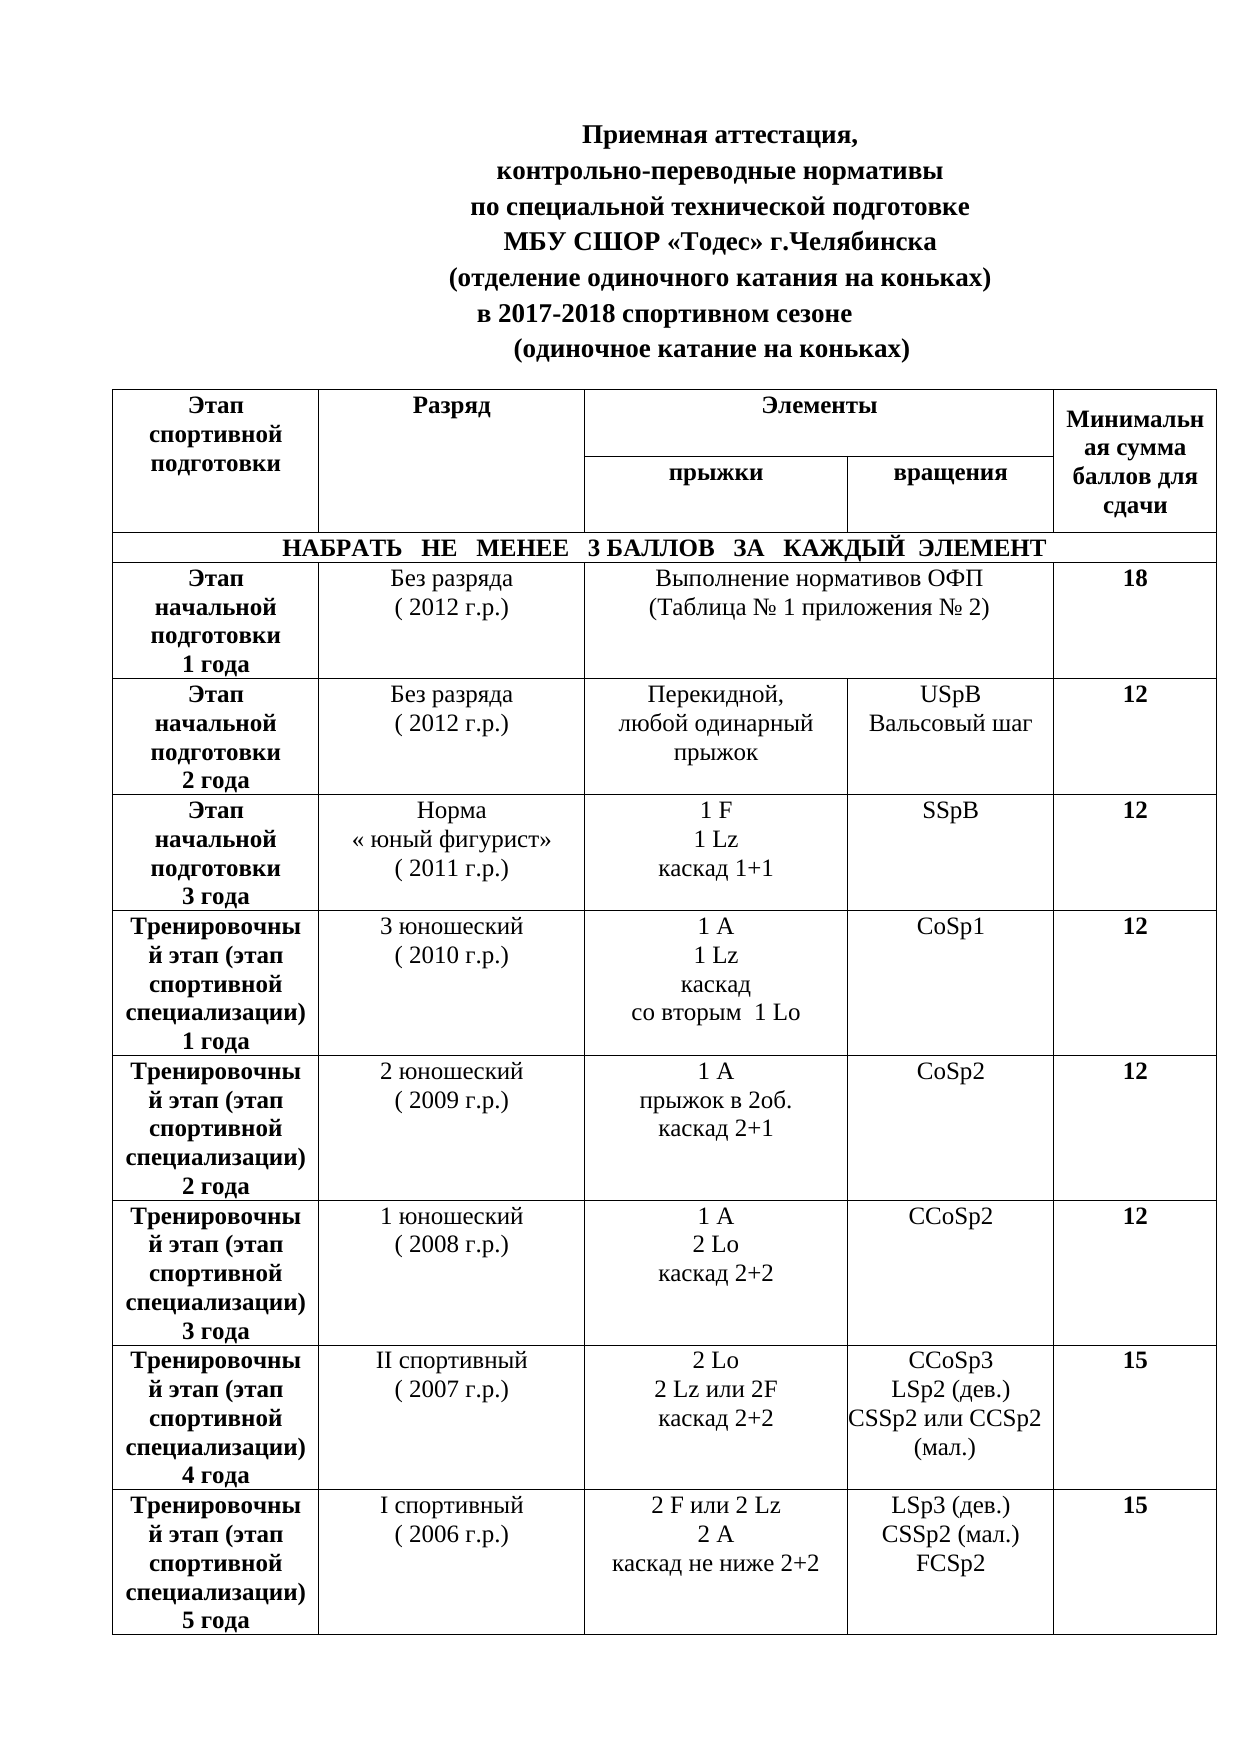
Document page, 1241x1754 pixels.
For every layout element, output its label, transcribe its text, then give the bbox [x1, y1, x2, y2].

table_cell Этап начальной подготовки 3 года [113, 795, 318, 910]
table_cell 2 F или 2 Lz 2 A каскад не ниже 2+2 [585, 1490, 847, 1634]
table_cell SSpB [848, 795, 1053, 910]
table_cell 12 [1054, 795, 1216, 910]
table_cell I спортивный ( 2006 г.р.) [319, 1490, 584, 1634]
text в 2017-2018 спортивном сезоне [177, 297, 1152, 328]
table_header Этап спортивной подготовки [113, 390, 318, 532]
table_cell 15 [1054, 1346, 1216, 1489]
table_cell Тренировочный этап (этап спортивной специализации) 1 года [113, 911, 318, 1055]
text по специальной технической подготовке [288, 189, 1152, 221]
table_cell 1 А 1 Lz каскад со вторым 1 Lo [585, 911, 847, 1055]
table_cell Перекидной, любой одинарный прыжок [585, 679, 847, 794]
table_cell LSp3 (дев.) CSSp2 (мал.) FCSp2 [848, 1490, 1053, 1634]
table_cell II спортивный ( 2007 г.р.) [319, 1346, 584, 1489]
table_cell Тренировочный этап (этап спортивной специализации) 5 года [113, 1490, 318, 1634]
text (одиночное катание на коньках) [177, 332, 1152, 364]
table_header Разряд [319, 390, 584, 532]
table_header Минимальная сумма баллов для сдачи [1054, 390, 1216, 532]
table_cell Без разряда ( 2012 г.р.) [319, 563, 584, 678]
table_cell 1 юношеский ( 2008 г.р.) [319, 1201, 584, 1344]
table_cell 15 [1054, 1490, 1216, 1634]
table_cell Этап начальной подготовки 1 года [113, 563, 318, 678]
table_cell 3 юношеский ( 2010 г.р.) [319, 911, 584, 1055]
table_cell CoSp1 [848, 911, 1053, 1055]
table_cell Норма « юный фигурист» ( 2011 г.р.) [319, 795, 584, 910]
table_cell Этап начальной подготовки 2 года [113, 679, 318, 794]
table_cell Тренировочный этап (этап спортивной специализации) 2 года [113, 1056, 318, 1200]
table_cell Тренировочный этап (этап спортивной специализации) 3 года [113, 1201, 318, 1344]
table_cell 1 А прыжок в 2об. каскад 2+1 [585, 1056, 847, 1200]
table_cell Без разряда ( 2012 г.р.) [319, 679, 584, 794]
table_cell 18 [1054, 563, 1216, 678]
table_cell CCoSp3 LSp2 (дев.) CSSp2 или CCSp2 (мал.) [848, 1346, 1053, 1489]
table_cell НАБРАТЬ НЕ МЕНЕЕ 3 БАЛЛОВ ЗА КАЖДЫЙ ЭЛЕМЕНТ [113, 533, 1216, 562]
table_cell прыжки [585, 457, 847, 532]
table_cell 2 Lo 2 Lz или 2F каскад 2+2 [585, 1346, 847, 1489]
table_cell вращения [848, 457, 1053, 532]
table_cell 12 [1054, 1056, 1216, 1200]
table_cell CCoSp2 [848, 1201, 1053, 1344]
table_cell Выполнение нормативов ОФП (Таблица № 1 приложения № 2) [585, 563, 1053, 678]
table_cell 2 юношеский ( 2009 г.р.) [319, 1056, 584, 1200]
table_header Элементы [585, 390, 1053, 456]
text (отделение одиночного катания на коньках) [288, 261, 1152, 292]
text Приемная аттестация, [288, 118, 1152, 149]
table_cell 1 Lz каскад 1+1 [585, 795, 847, 910]
table_cell 12 [1054, 679, 1216, 794]
table_cell USpB Вальсовый шаг [848, 679, 1053, 794]
table_cell 12 [1054, 1201, 1216, 1344]
text МБУ СШОР «Тодес» г.Челябинска [288, 225, 1152, 256]
table_cell CoSp2 [848, 1056, 1053, 1200]
table_cell Тренировочный этап (этап спортивной специализации) 4 года [113, 1346, 318, 1489]
table_cell 1 A 2 Lo каскад 2+2 [585, 1201, 847, 1344]
text контрольно-переводные нормативы [288, 154, 1152, 185]
table_cell 12 [1054, 911, 1216, 1055]
